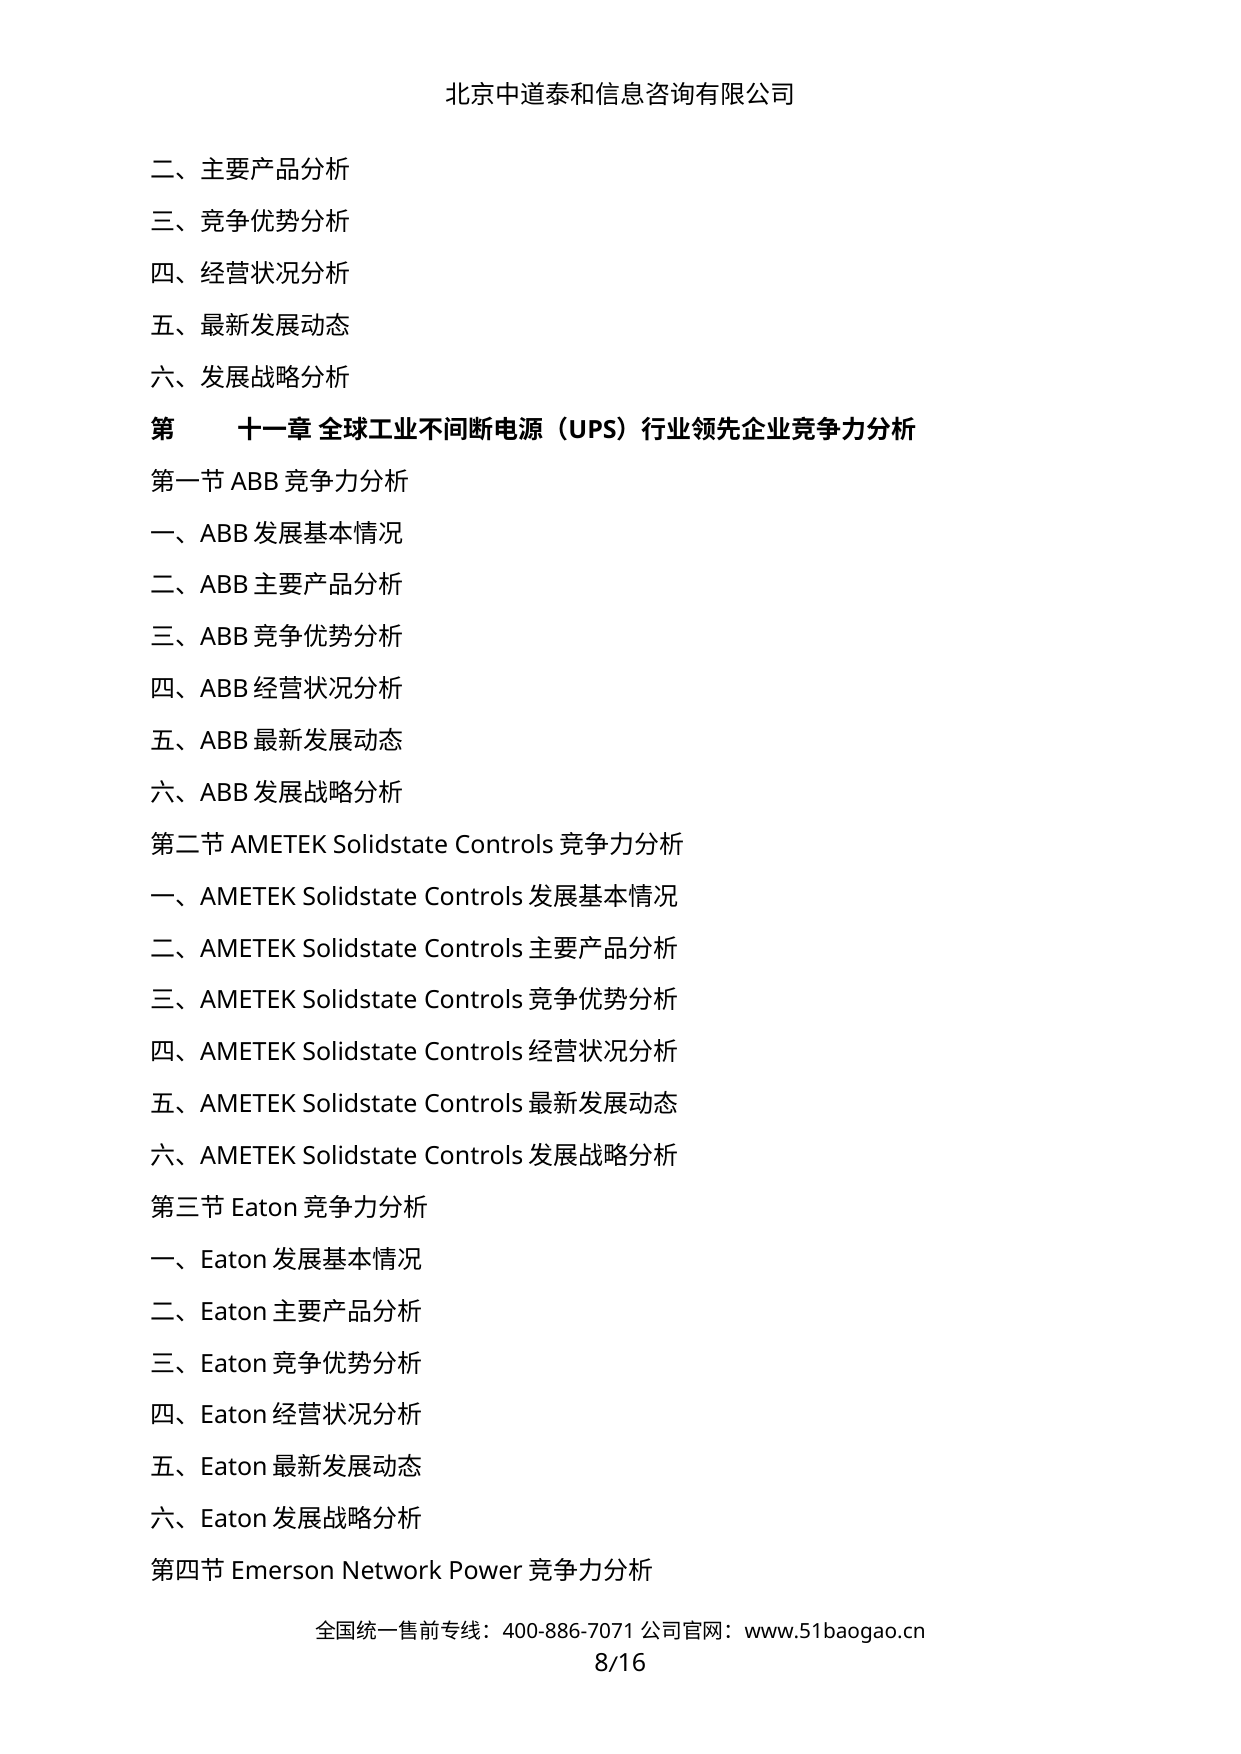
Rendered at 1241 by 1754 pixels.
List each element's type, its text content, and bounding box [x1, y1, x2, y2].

text 四、ABB经营状况分析 [150, 669, 1090, 705]
text 五、ABB最新发展动态 [150, 721, 1090, 757]
text 三、竞争优势分析 [150, 202, 1090, 238]
text 五、最新发展动态 [150, 306, 1090, 342]
text 三、AMETEK Solidstate Controls竞争优势分析 [150, 980, 1090, 1016]
text 六、AMETEK Solidstate Controls发展战略分析 [150, 1136, 1090, 1172]
text 第二节 AMETEK Solidstate Controls竞争力分析 [150, 824, 1090, 861]
text 五、AMETEK Solidstate Controls最新发展动态 [150, 1084, 1090, 1120]
text 二、主要产品分析 [150, 150, 1090, 186]
text 三、ABB竞争优势分析 [150, 617, 1090, 653]
text 四、AMETEK Solidstate Controls经营状况分析 [150, 1032, 1090, 1068]
text 第四节 Emerson Network Power竞争力分析 [150, 1551, 1090, 1587]
text 第一节 ABB竞争力分析 [150, 461, 1090, 497]
text 四、Eaton经营状况分析 [150, 1395, 1090, 1431]
text 一、ABB发展基本情况 [150, 513, 1090, 549]
text 六、发展战略分析 [150, 357, 1090, 394]
text 五、Eaton最新发展动态 [150, 1447, 1090, 1483]
text 第三节 Eaton竞争力分析 [150, 1187, 1090, 1224]
text 二、AMETEK Solidstate Controls主要产品分析 [150, 928, 1090, 964]
text 二、Eaton主要产品分析 [150, 1291, 1090, 1327]
text 四、经营状况分析 [150, 254, 1090, 290]
text 一、Eaton发展基本情况 [150, 1239, 1090, 1276]
text 第 十一章 全球工业不间断电源（UPS）行业领先企业竞争力分析 [150, 409, 1090, 446]
text 六、ABB发展战略分析 [150, 772, 1090, 809]
text 三、Eaton竞争优势分析 [150, 1343, 1090, 1379]
text 二、ABB主要产品分析 [150, 565, 1090, 601]
text 六、Eaton发展战略分析 [150, 1499, 1090, 1535]
text 一、AMETEK Solidstate Controls发展基本情况 [150, 876, 1090, 912]
